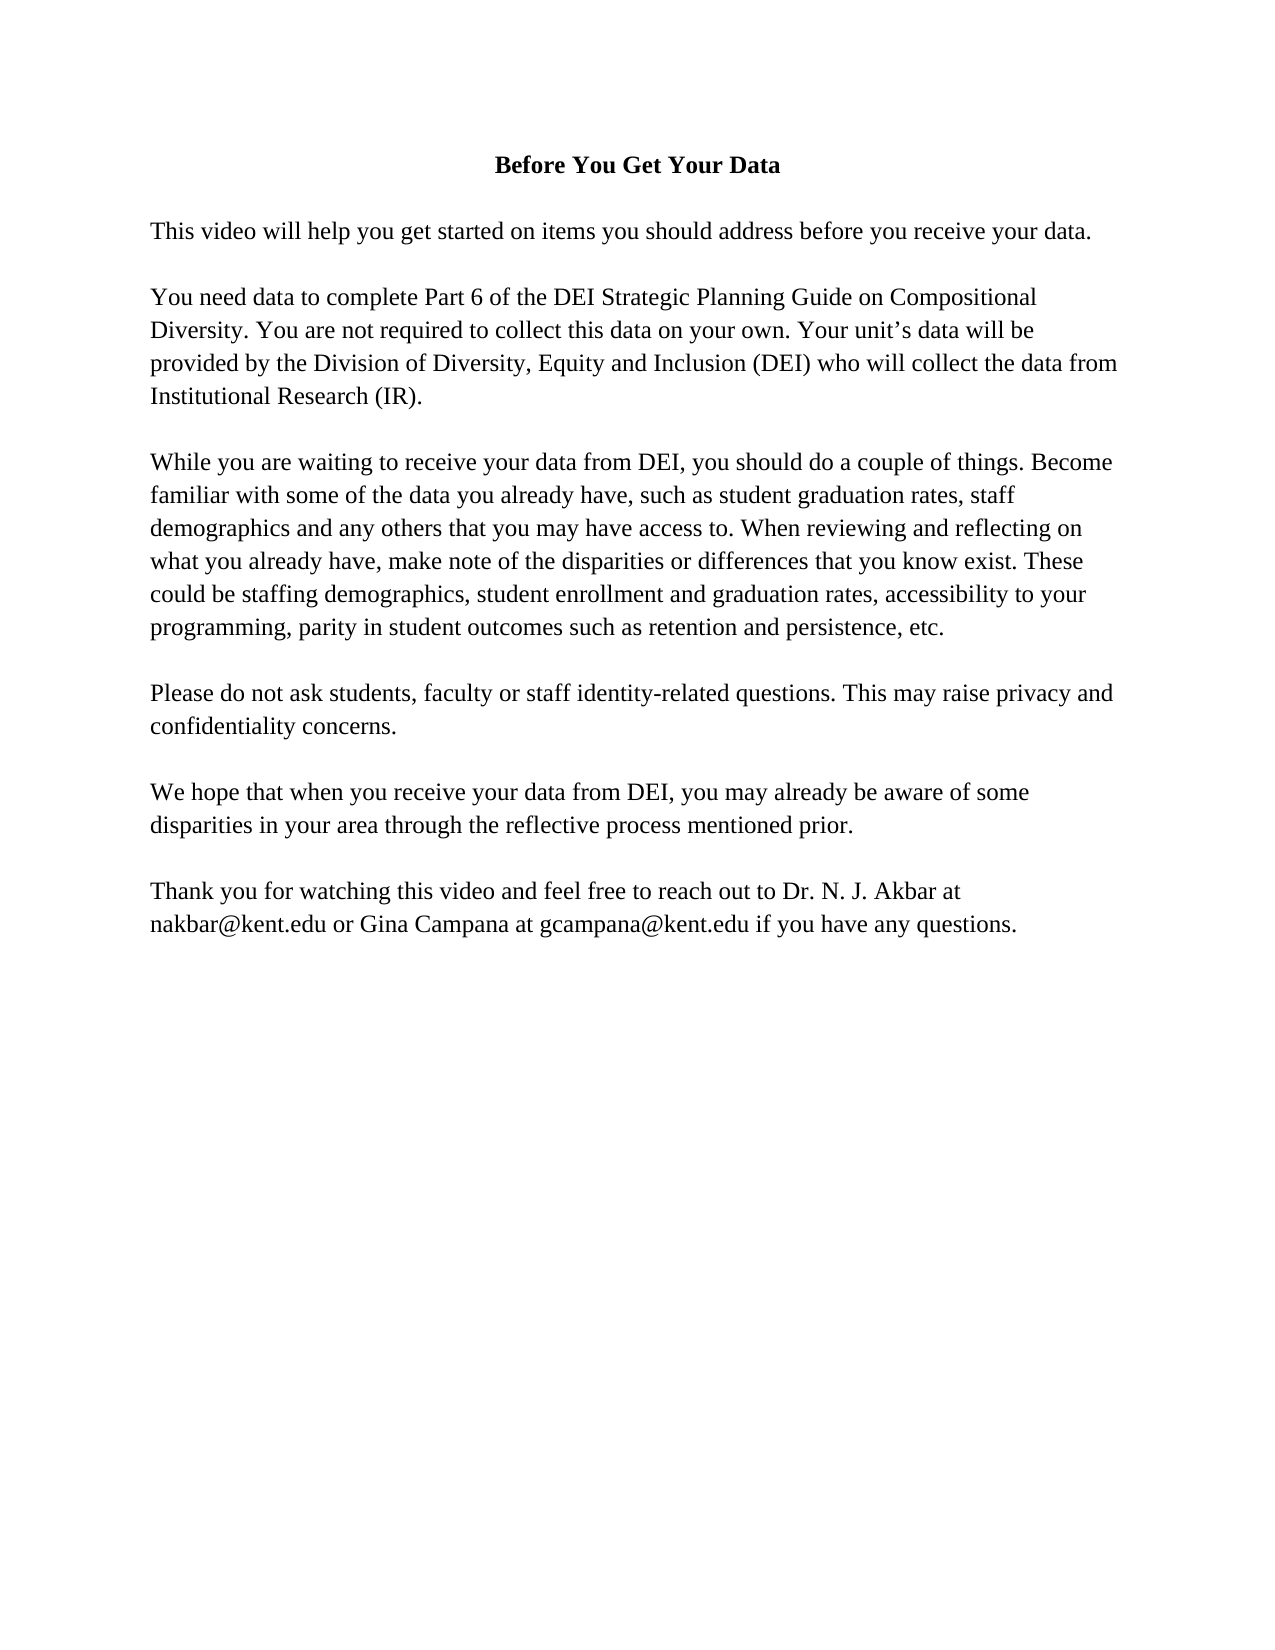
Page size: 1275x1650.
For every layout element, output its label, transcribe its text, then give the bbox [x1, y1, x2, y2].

text Before You Get Your Data [150, 150, 1125, 179]
text Thank you for watching this video and feel free to reach out to Dr. N. J. Akbar at nakbar@kent.edu or Gina Campana at gcampana@kent.edu if you have any questions. [150, 876, 1125, 938]
text This video will help you get started on items you should address before you receive your data. [150, 216, 1125, 245]
text We hope that when you receive your data from DEI, you may already be aware of some disparities in your area through the reflective process mentioned prior. [150, 777, 1125, 839]
text You need data to complete Part 6 of the DEI Strategic Planning Guide on Compositional Diversity. You are not required to collect this data on your own. Your unit’s data will be provided by the Division of Diversity, Equity and Inclusion (DEI) who will collect the data from Institutional Research (IR). [150, 282, 1125, 410]
text Please do not ask students, faculty or staff identity-related questions. This may raise privacy and confidentiality concerns. [150, 678, 1125, 740]
text While you are waiting to receive your data from DEI, you should do a couple of things. Become familiar with some of the data you already have, such as student graduation rates, staff demographics and any others that you may have access to. When reviewing and reflecting on what you already have, make note of the disparities or differences that you know exist. These could be staffing demographics, student enrollment and graduation rates, accessibility to your programming, parity in student outcomes such as retention and persistence, etc. [150, 447, 1125, 641]
